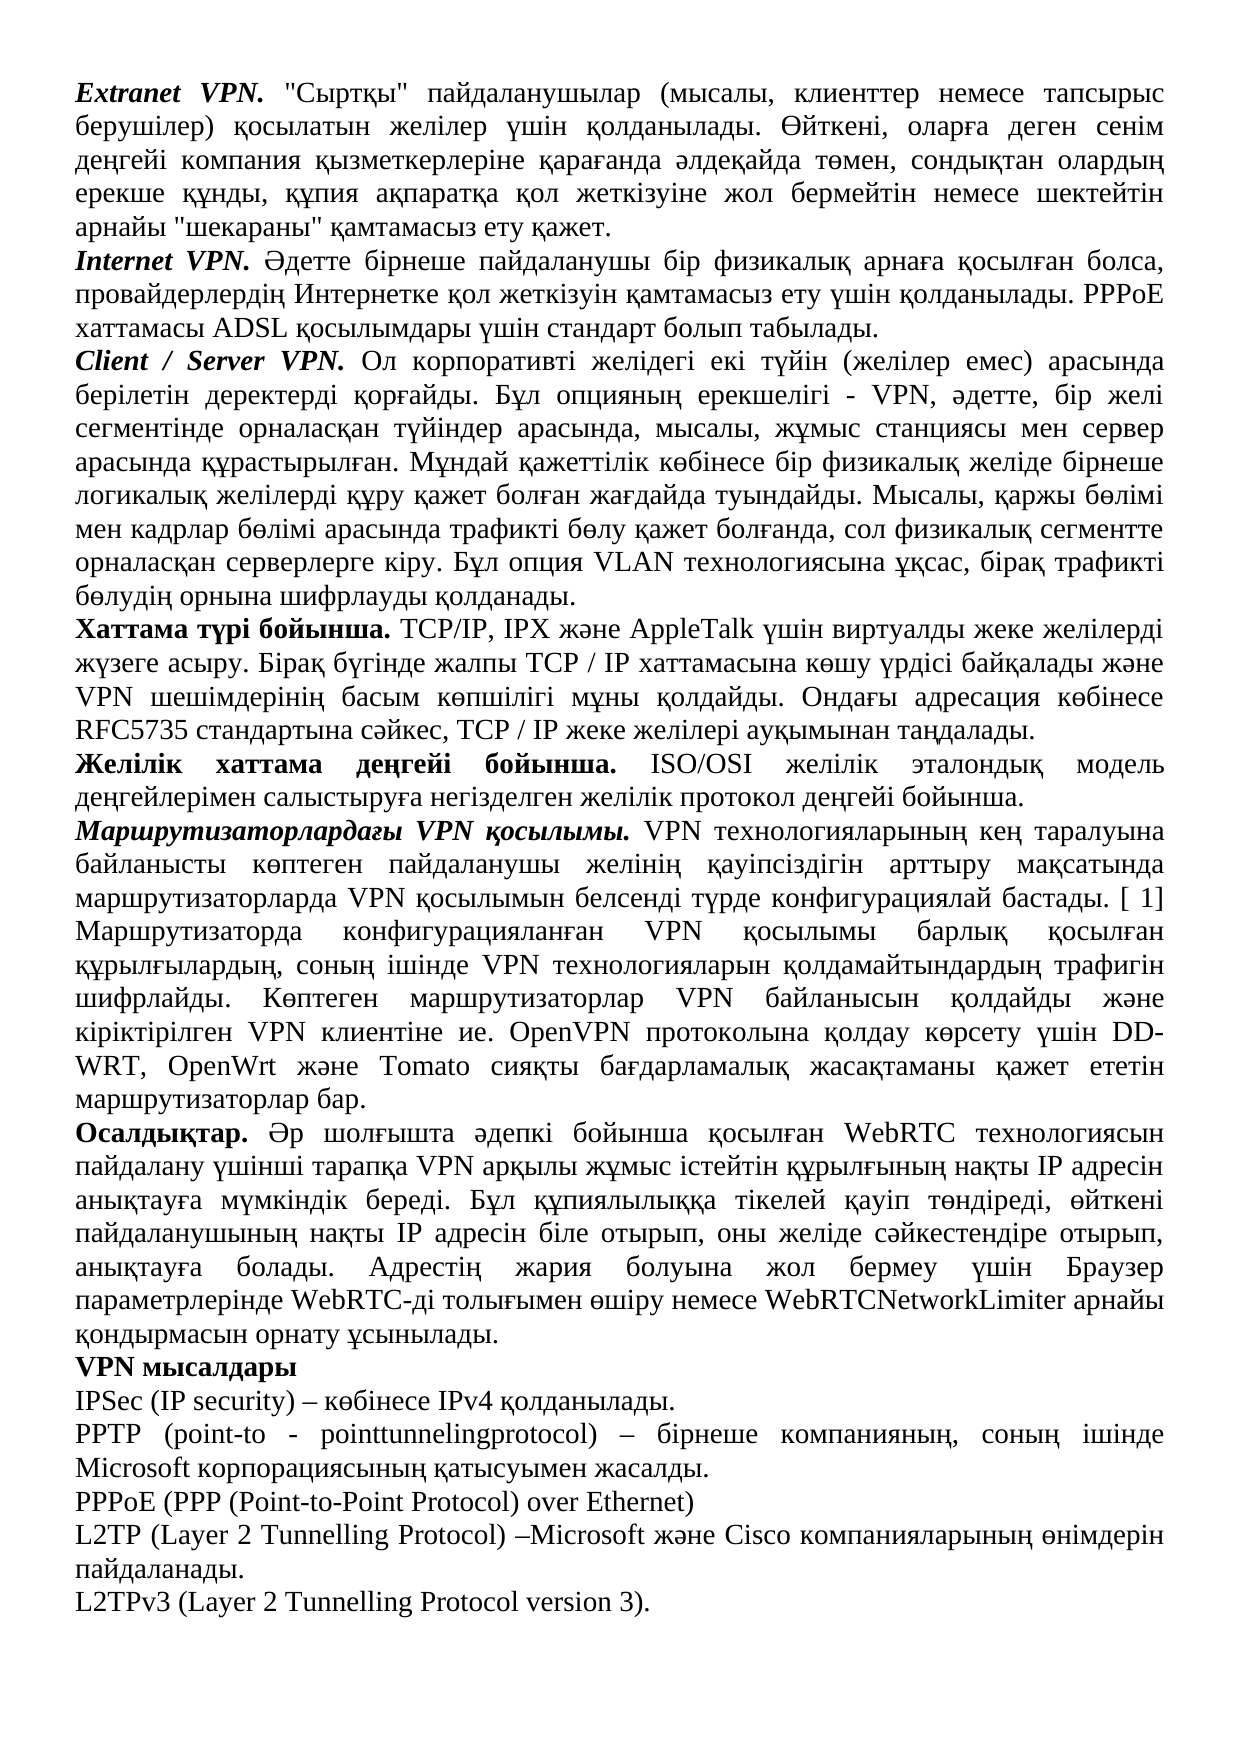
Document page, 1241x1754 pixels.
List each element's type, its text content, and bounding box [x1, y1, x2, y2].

subtitle Маршрутизаторлардағы VPN қосылымы. VPN технологияларының кең таралуына байланысты көптеген пайдаланушы желінің қауіпсіздігін арттыру мақсатында маршрутизаторларда VPN қосылымын белсенді түрде конфигурациялай бастады. [ 1] Маршрутизаторда конфигурацияланған VPN қосылымы барлық қосылған құрылғылардың, соның ішінде VPN технологияларын қолдамайтындардың трафигін шифрлайды. Көптеген маршрутизаторлар VPN байланысын қолдайды және кіріктірілген VPN клиентіне ие. OpenVPN протоколына қолдау көрсету үшін DD-WRT, OpenWrt және Tomato сияқты бағдарламалық жасақтаманы қажет ететін маршрутизаторлар бар. [75, 813, 1165, 1115]
subtitle L2TP (Layer 2 Tunnelling Protocol) –Microsoft және Cisco компанияларының өнімдерін пайдаланады. [75, 1517, 1165, 1584]
subtitle L2TPv3 (Layer 2 Tunnelling Protocol version 3). [75, 1584, 1165, 1618]
subtitle PPTP (point-to - pointtunnelingprotocol) – бірнеше компанияның, соның ішінде Microsoft корпорациясының қатысуымен жасалды. [75, 1417, 1165, 1484]
subtitle Extranet VPN. "Сыртқы" пайдаланушылар (мысалы, клиенттер немесе тапсырыс берушілер) қосылатын желілер үшін қолданылады. Өйткені, оларға деген сенім деңгейі компания қызметкерлеріне қарағанда әлдеқайда төмен, сондықтан олардың ерекше құнды, құпия ақпаратқа қол жеткізуіне жол бермейтін немесе шектейтін арнайы "шекараны" қамтамасыз ету қажет. [75, 75, 1165, 243]
subtitle Internet VPN. Әдетте бірнеше пайдаланушы бір физикалық арнаға қосылған болса, провайдерлердің Интернетке қол жеткізуін қамтамасыз ету үшін қолданылады. PPPoE хаттамасы ADSL қосылымдары үшін стандарт болып табылады. [75, 243, 1165, 343]
subtitle Хаттама түрі бойынша. TCP/IP, IPX және AppleTalk үшін виртуалды жеке желілерді жүзеге асыру. Бірақ бүгінде жалпы TCP / IP хаттамасына көшу үрдісі байқалады және VPN шешімдерінің басым көпшілігі мұны қолдайды. Ондағы адресация көбінесе RFC5735 стандартына сәйкес, TCP / IP жеке желілері ауқымынан таңдалады. [75, 612, 1165, 746]
subtitle Client / Server VPN. Ол корпоративті желідегі екі түйін (желілер емес) арасында берілетін деректерді қорғайды. Бұл опцияның ерекшелігі - VPN, әдетте, бір желі сегментінде орналасқан түйіндер арасында, мысалы, жұмыс станциясы мен сервер арасында құрастырылған. Мұндай қажеттілік көбінесе бір физикалық желіде бірнеше логикалық желілерді құру қажет болған жағдайда туындайды. Мысалы, қаржы бөлімі мен кадрлар бөлімі арасында трафикті бөлу қажет болғанда, сол физикалық сегментте орналасқан серверлерге кіру. Бұл опция VLAN технологиясына ұқсас, бірақ трафикті бөлудің орнына шифрлауды қолданады. [75, 343, 1165, 612]
subtitle Осалдықтар. Әр шолғышта әдепкі бойынша қосылған WebRTC технологиясын пайдалану үшінші тарапқа VPN арқылы жұмыс істейтін құрылғының нақты IP адресін анықтауға мүмкіндік береді. Бұл құпиялылыққа тікелей қауіп төндіреді, өйткені пайдаланушының нақты IP адресін біле отырып, оны желіде сәйкестендіре отырып, анықтауға болады. Адрестің жария болуына жол бермеу үшін Браузер параметрлерінде WebRTC-ді толығымен өшіру немесе WebRTCNetworkLimiter арнайы қондырмасын орнату ұсынылады. [75, 1115, 1165, 1349]
subtitle Желілік хаттама деңгейі бойынша. ISO/OSI желілік эталондық модель деңгейлерімен салыстыруға негізделген желілік протокол деңгейі бойынша. [75, 746, 1165, 813]
subtitle IPSec (IP security) – көбінесе IPv4 қолданылады. [75, 1383, 1165, 1417]
subtitle PPPoE (PPP (Point-to-Point Protocol) over Ethernet) [75, 1484, 1165, 1517]
subtitle VPN мысалдары [75, 1349, 1165, 1383]
